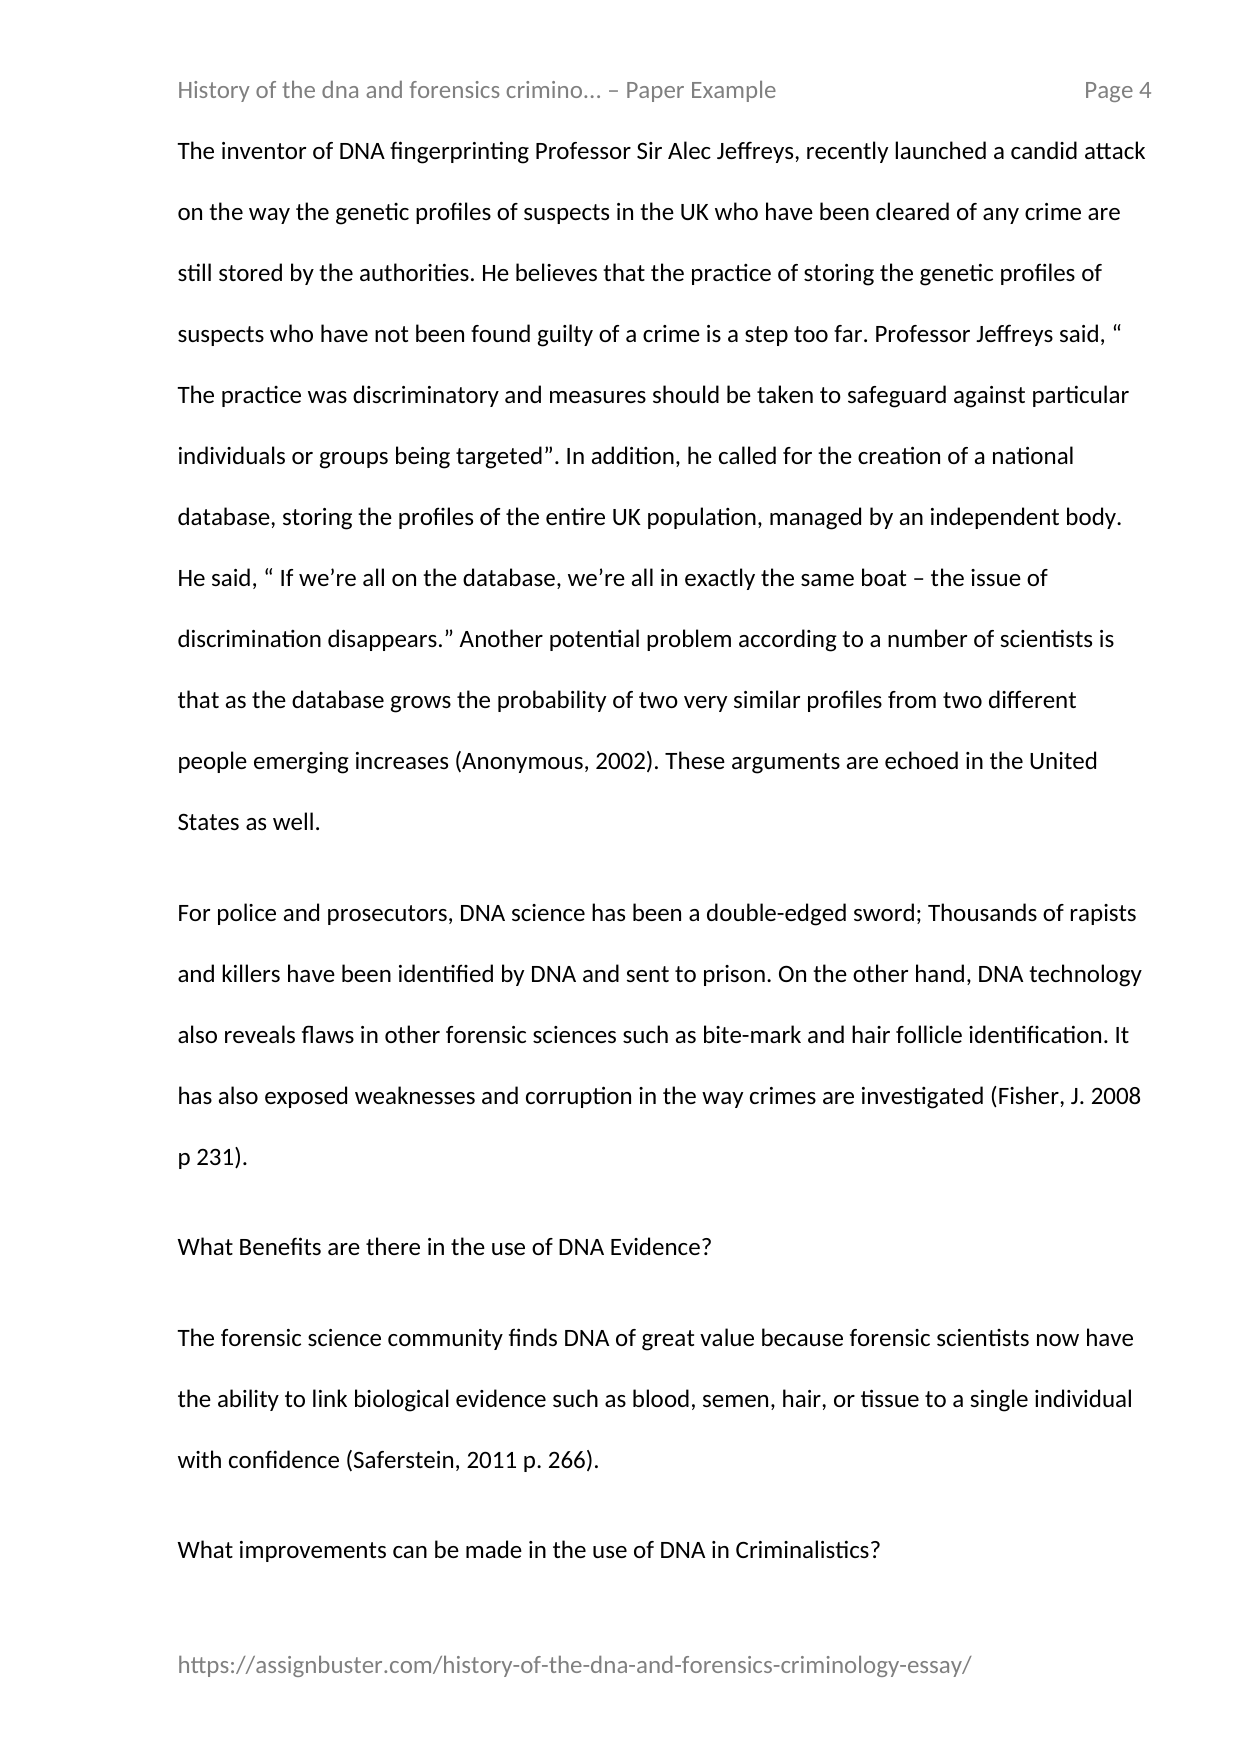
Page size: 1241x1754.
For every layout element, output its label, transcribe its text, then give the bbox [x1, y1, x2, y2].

text For police and prosecutors, DNA science has been a double-edged sword; Thousands of rapists and killers have been identified by DNA and sent to prison. On the other hand, DNA technology also reveals flaws in other forensic sciences such as bite-mark and hair follicle identification. It has also exposed weaknesses and corruption in the way crimes are investigated (Fisher, J. 2008 p 231). [177, 897, 1152, 1171]
text The forensic science community finds DNA of great value because forensic scientists now have the ability to link biological evidence such as blood, semen, hair, or tissue to a single individual with confidence (Saferstein, 2011 p. 266). [177, 1322, 1152, 1474]
text What improvements can be made in the use of DNA in Criminalistics? [177, 1534, 1152, 1565]
text What Benefits are there in the use of DNA Evidence? [177, 1231, 1152, 1262]
text The inventor of DNA fingerprinting Professor Sir Alec Jeffreys, recently launched a candid attack on the way the genetic profiles of suspects in the UK who have been cleared of any crime are still stored by the authorities. He believes that the practice of storing the genetic profiles of suspects who have not been found guilty of a crime is a step too far. Professor Jeffreys said, “ The practice was discriminatory and measures should be taken to safeguard against particular individuals or groups being targeted”. In addition, he called for the creation of a national database, storing the profiles of the entire UK population, managed by an independent body. He said, “ If we’re all on the database, we’re all in exactly the same boat – the issue of discrimination disappears.” Another potential problem according to a number of scientists is that as the database grows the probability of two very similar profiles from two different people emerging increases (Anonymous, 2002). These arguments are echoed in the United States as well. [177, 135, 1152, 837]
